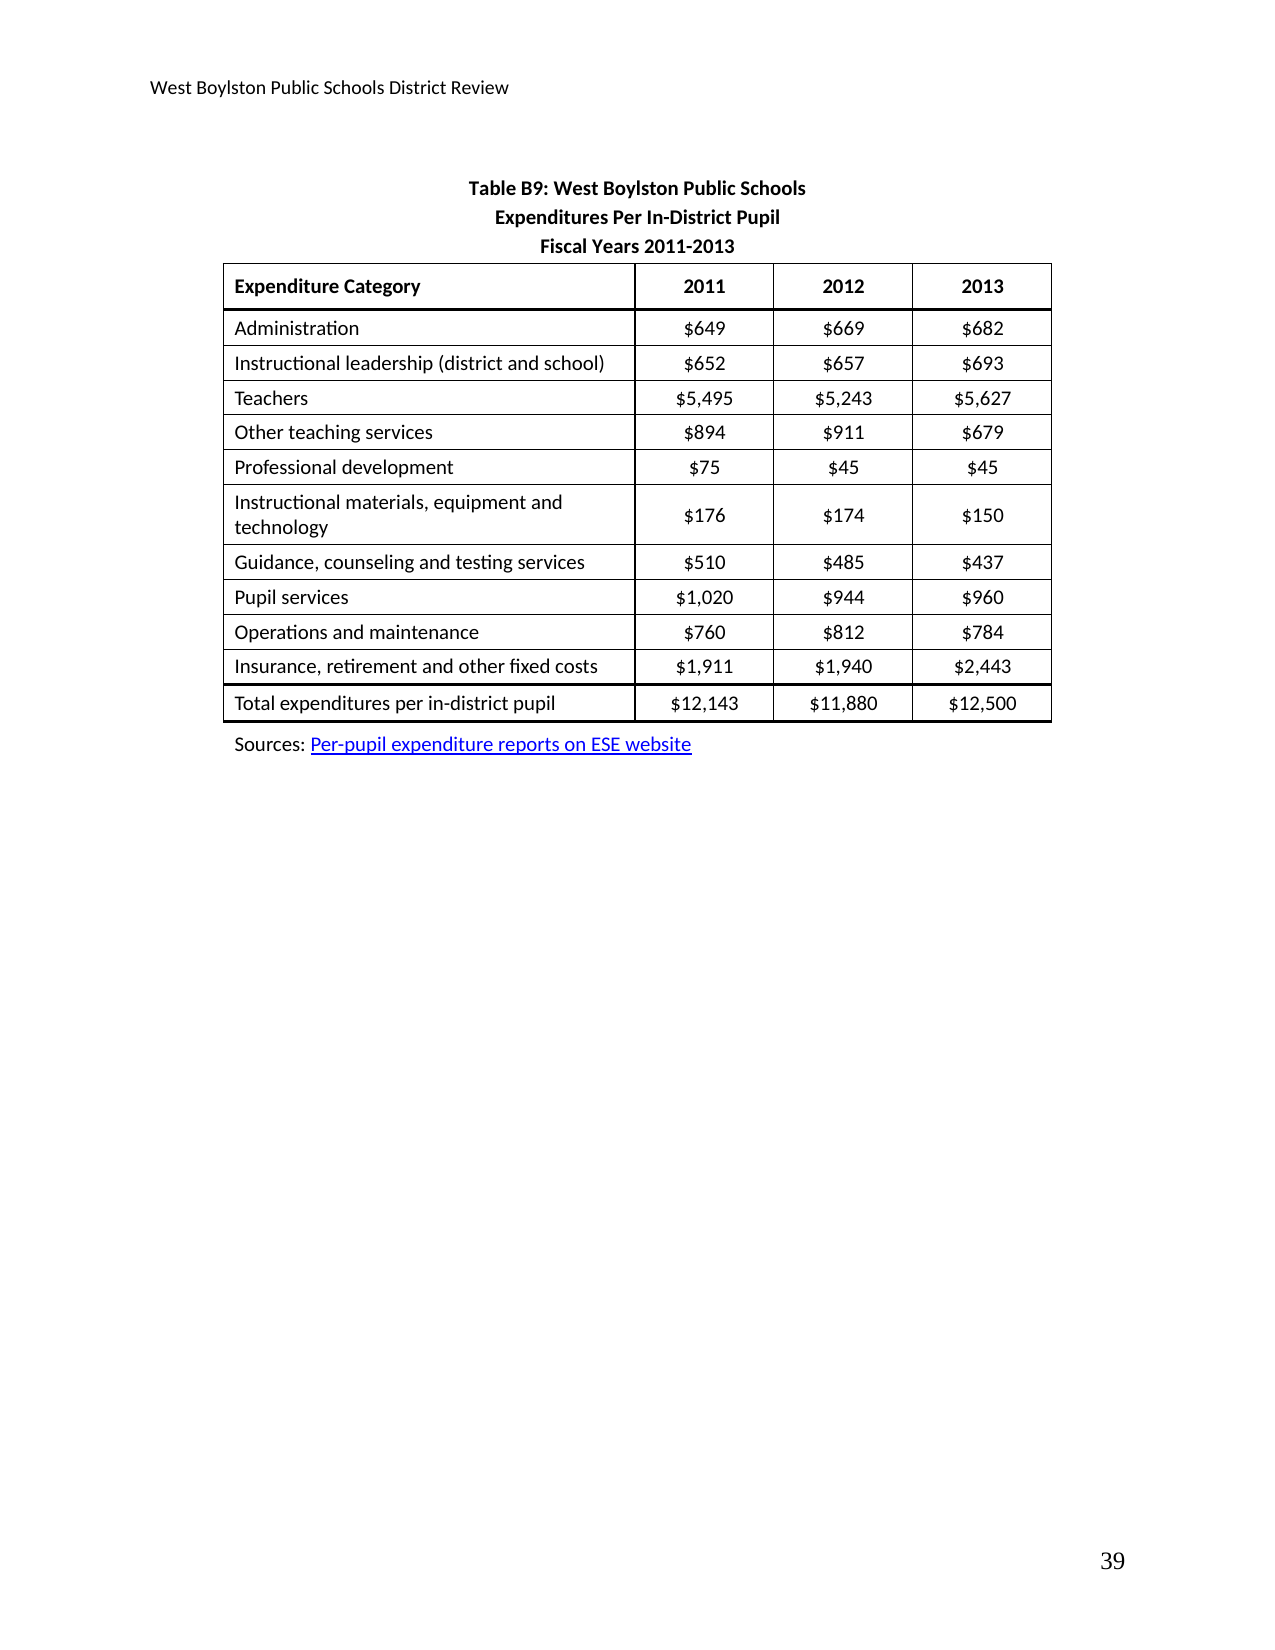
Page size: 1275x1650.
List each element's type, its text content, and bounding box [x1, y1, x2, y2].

table_cell $437 [913, 545, 1051, 579]
table_cell $5,495 [636, 381, 773, 414]
table_cell Sources: Per-pupil expenditure reports on ESE website [223, 723, 1052, 757]
table_cell $657 [774, 346, 912, 379]
table_cell $150 [913, 485, 1051, 544]
table_header 2011 [636, 264, 773, 308]
table_header Expenditure Category [224, 264, 634, 308]
table_cell $679 [913, 415, 1051, 449]
table_cell Insurance, retirement and other fixed costs [224, 650, 634, 683]
table_cell $12,143 [636, 686, 773, 720]
table_cell $1,020 [636, 580, 773, 614]
table_cell Instructional leadership (district and school) [224, 346, 634, 379]
table_cell $5,627 [913, 381, 1051, 414]
table_cell $11,880 [774, 686, 912, 720]
table_cell $960 [913, 580, 1051, 614]
table_cell $693 [913, 346, 1051, 379]
table_cell Other teaching services [224, 415, 634, 449]
table_cell $760 [636, 615, 773, 648]
table_cell Instructional materials, equipment and technology [224, 485, 634, 544]
table_cell Guidance, counseling and testing services [224, 545, 634, 579]
table_cell $12,500 [913, 686, 1051, 720]
table_cell $669 [774, 311, 912, 345]
table_cell $176 [636, 485, 773, 544]
table_cell Administration [224, 311, 634, 345]
table_cell $1,940 [774, 650, 912, 683]
table_cell $45 [913, 450, 1051, 484]
table_cell $1,911 [636, 650, 773, 683]
table_cell $682 [913, 311, 1051, 345]
text Expenditures Per In-District Pupil [150, 204, 1125, 230]
table_cell Total expenditures per in-district pupil [224, 686, 634, 720]
table_cell Operations and maintenance [224, 615, 634, 648]
table_cell $944 [774, 580, 912, 614]
text Table B9: West Boylston Public Schools [150, 175, 1125, 201]
table_cell $649 [636, 311, 773, 345]
table_cell $485 [774, 545, 912, 579]
table_cell $75 [636, 450, 773, 484]
table_cell $911 [774, 415, 912, 449]
table_cell Pupil services [224, 580, 634, 614]
table_cell $45 [774, 450, 912, 484]
table_cell $652 [636, 346, 773, 379]
table_cell $2,443 [913, 650, 1051, 683]
text Fiscal Years 2011-2013 [150, 234, 1125, 259]
table_cell $174 [774, 485, 912, 544]
table_header 2013 [913, 264, 1051, 308]
table_header 2012 [774, 264, 912, 308]
table_cell Teachers [224, 381, 634, 414]
table_cell $812 [774, 615, 912, 648]
table_cell Professional development [224, 450, 634, 484]
table_cell $5,243 [774, 381, 912, 414]
table_cell $510 [636, 545, 773, 579]
table_cell $894 [636, 415, 773, 449]
table_cell $784 [913, 615, 1051, 648]
